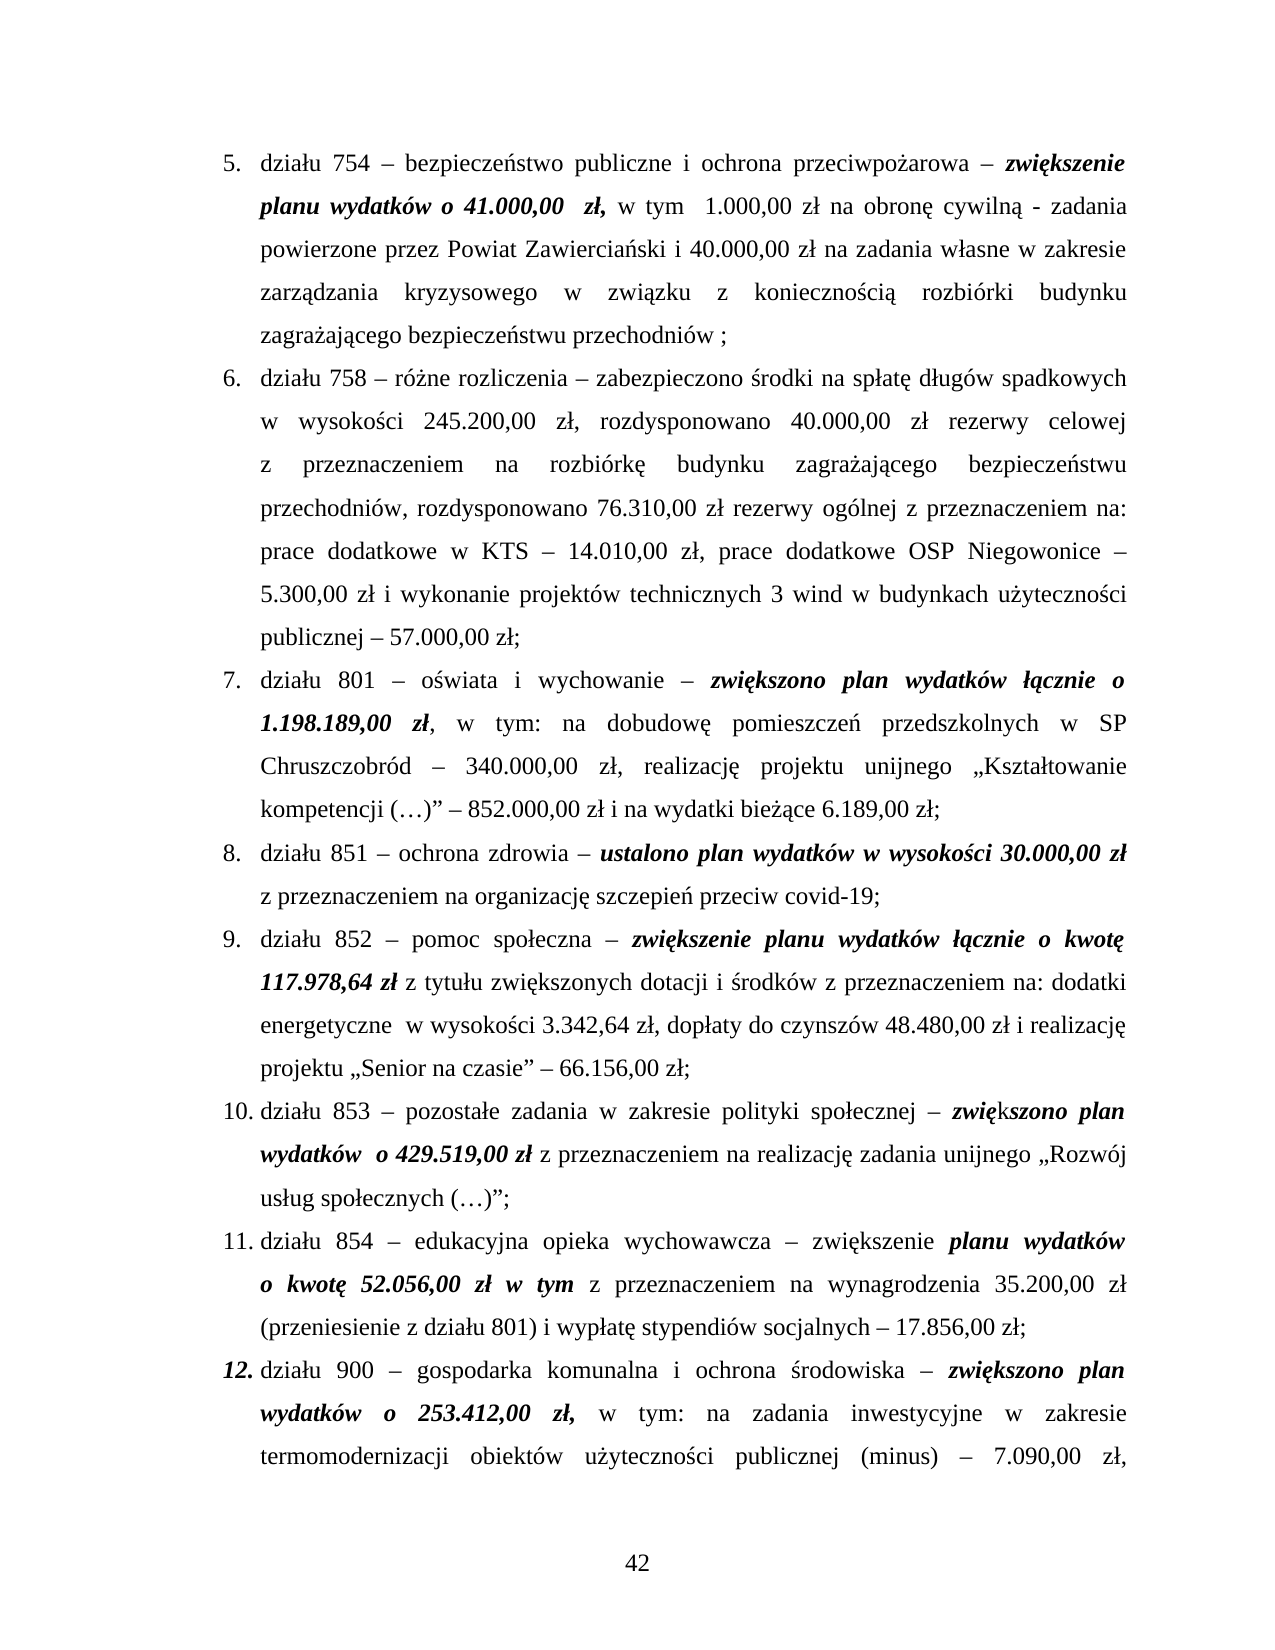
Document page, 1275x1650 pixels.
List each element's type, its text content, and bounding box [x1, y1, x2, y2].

list działu 754 – bezpieczeństwo publiczne i ochrona przeciwpożarowa – zwiększenie planu wydatków o 41.000,00 zł, w tym 1.000,00 zł na obronę cywilną - zadania powierzone przez Powiat Zawierciański i 40.000,00 zł na zadania własne w zakresie zarządzania kryzysowego w związku z koniecznością rozbiórki budynku zagrażającego bezpieczeństwu przechodniów ; [223, 148, 1127, 349]
list działu 801 – oświata i wychowanie – zwiększono plan wydatków łącznie o 1.198.189,00 zł, w tym: na dobudowę pomieszczeń przedszkolnych w SP Chruszczobród – 340.000,00 zł, realizację projektu unijnego „Kształtowanie kompetencji (…)” – 852.000,00 zł i na wydatki bieżące 6.189,00 zł; [223, 665, 1127, 823]
list działu 854 – edukacyjna opieka wychowawcza – zwiększenie planu wydatków o kwotę 52.056,00 zł w tym z przeznaczeniem na wynagrodzenia 35.200,00 zł (przeniesienie z działu 801) i wypłatę stypendiów socjalnych – 17.856,00 zł; [223, 1226, 1127, 1341]
list działu 851 – ochrona zdrowia – ustalono plan wydatków w wysokości 30.000,00 zł z przeznaczeniem na organizację szczepień przeciw covid-19; [223, 838, 1127, 909]
list działu 852 – pomoc społeczna – zwiększenie planu wydatków łącznie o kwotę 117.978,64 zł z tytułu zwiększonych dotacji i środków z przeznaczeniem na: dodatki energetyczne w wysokości 3.342,64 zł, dopłaty do czynszów 48.480,00 zł i realizację projektu „Senior na czasie” – 66.156,00 zł; [223, 924, 1127, 1082]
list działu 853 – pozostałe zadania w zakresie polityki społecznej – zwiększono plan wydatków o 429.519,00 zł z przeznaczeniem na realizację zadania unijnego „Rozwój usług społecznych (…)”; [223, 1096, 1127, 1211]
list działu 758 – różne rozliczenia – zabezpieczono środki na spłatę długów spadkowych w wysokości 245.200,00 zł, rozdysponowano 40.000,00 zł rezerwy celowej z przeznaczeniem na rozbiórkę budynku zagrażającego bezpieczeństwu przechodniów, rozdysponowano 76.310,00 zł rezerwy ogólnej z przeznaczeniem na: prace dodatkowe w KTS – 14.010,00 zł, prace dodatkowe OSP Niegowonice – 5.300,00 zł i wykonanie projektów technicznych 3 wind w budynkach użyteczności publicznej – 57.000,00 zł; [223, 363, 1127, 651]
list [223, 1355, 1127, 1470]
